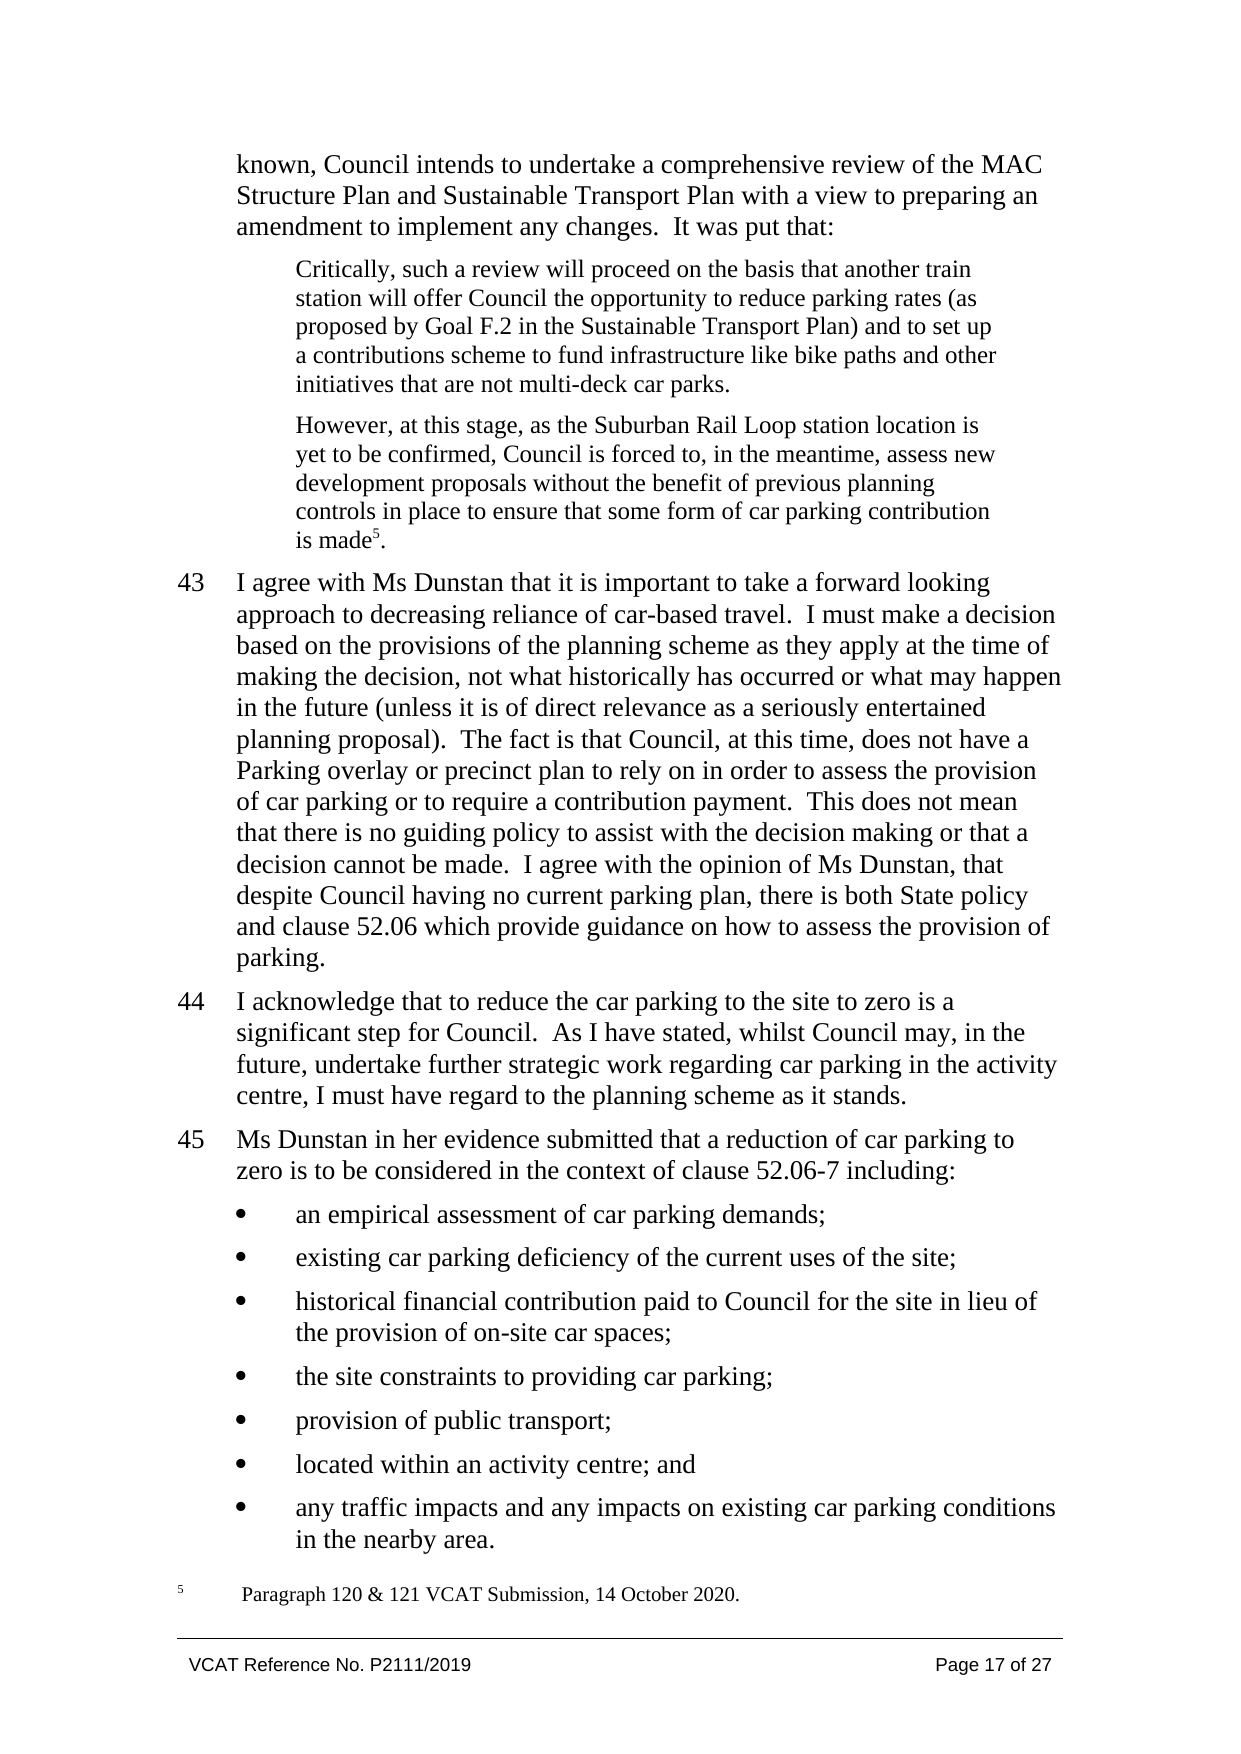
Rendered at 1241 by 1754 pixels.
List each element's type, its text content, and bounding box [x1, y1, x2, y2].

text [177, 148, 1063, 241]
text an empirical assessment of car parking demands; [236, 1198, 1063, 1229]
text Ms Dunstan in her evidence submitted that a reduction of car parking to zero is to be considered in the context of clause 52.06-7 including: [177, 1123, 1063, 1185]
text existing car parking deficiency of the current uses of the site; [236, 1241, 1063, 1273]
text However, at this stage, as the Suburban Rail Loop station location is yet to be confirmed, Council is forced to, in the meantime, assess new development proposals without the benefit of previous planning controls in place to ensure that some form of car parking contribution is made. [295, 410, 1004, 554]
text any traffic impacts and any impacts on existing car parking conditions in the nearby area. [236, 1491, 1063, 1554]
text the site constraints to providing car parking; [236, 1360, 1063, 1391]
text historical financial contribution paid to Council for the site in lieu of the provision of on-site car spaces; [236, 1285, 1063, 1348]
text located within an activity centre; and [236, 1448, 1063, 1479]
text I acknowledge that to reduce the car parking to the site to zero is a significant step for Council. As I have stated, whilst Council may, in the future, undertake further strategic work regarding car parking in the activity centre, I must have regard to the planning scheme as it stands. [177, 985, 1063, 1110]
text provision of public transport; [236, 1404, 1063, 1435]
text I agree with Ms Dunstan that it is important to take a forward looking approach to decreasing reliance of car-based travel. I must make a decision based on the provisions of the planning scheme as they apply at the time of making the decision, not what historically has occurred or what may happen in the future (unless it is of direct relevance as a seriously entertained planning proposal). The fact is that Council, at this time, does not have a Parking overlay or precinct plan to rely on in order to assess the provision of car parking or to require a contribution payment. This does not mean that there is no guiding policy to assist with the decision making or that a decision cannot be made. I agree with the opinion of Ms Dunstan, that despite Council having no current parking plan, there is both State policy and clause 52.06 which provide guidance on how to assess the provision of parking. [177, 566, 1063, 973]
text Critically, such a review will proceed on the basis that another train station will offer Council the opportunity to reduce parking rates (as proposed by Goal F.2 in the Sustainable Transport Plan) and to set up a contributions scheme to fund infrastructure like bike paths and other initiatives that are not multi-deck car parks. [295, 254, 1004, 398]
